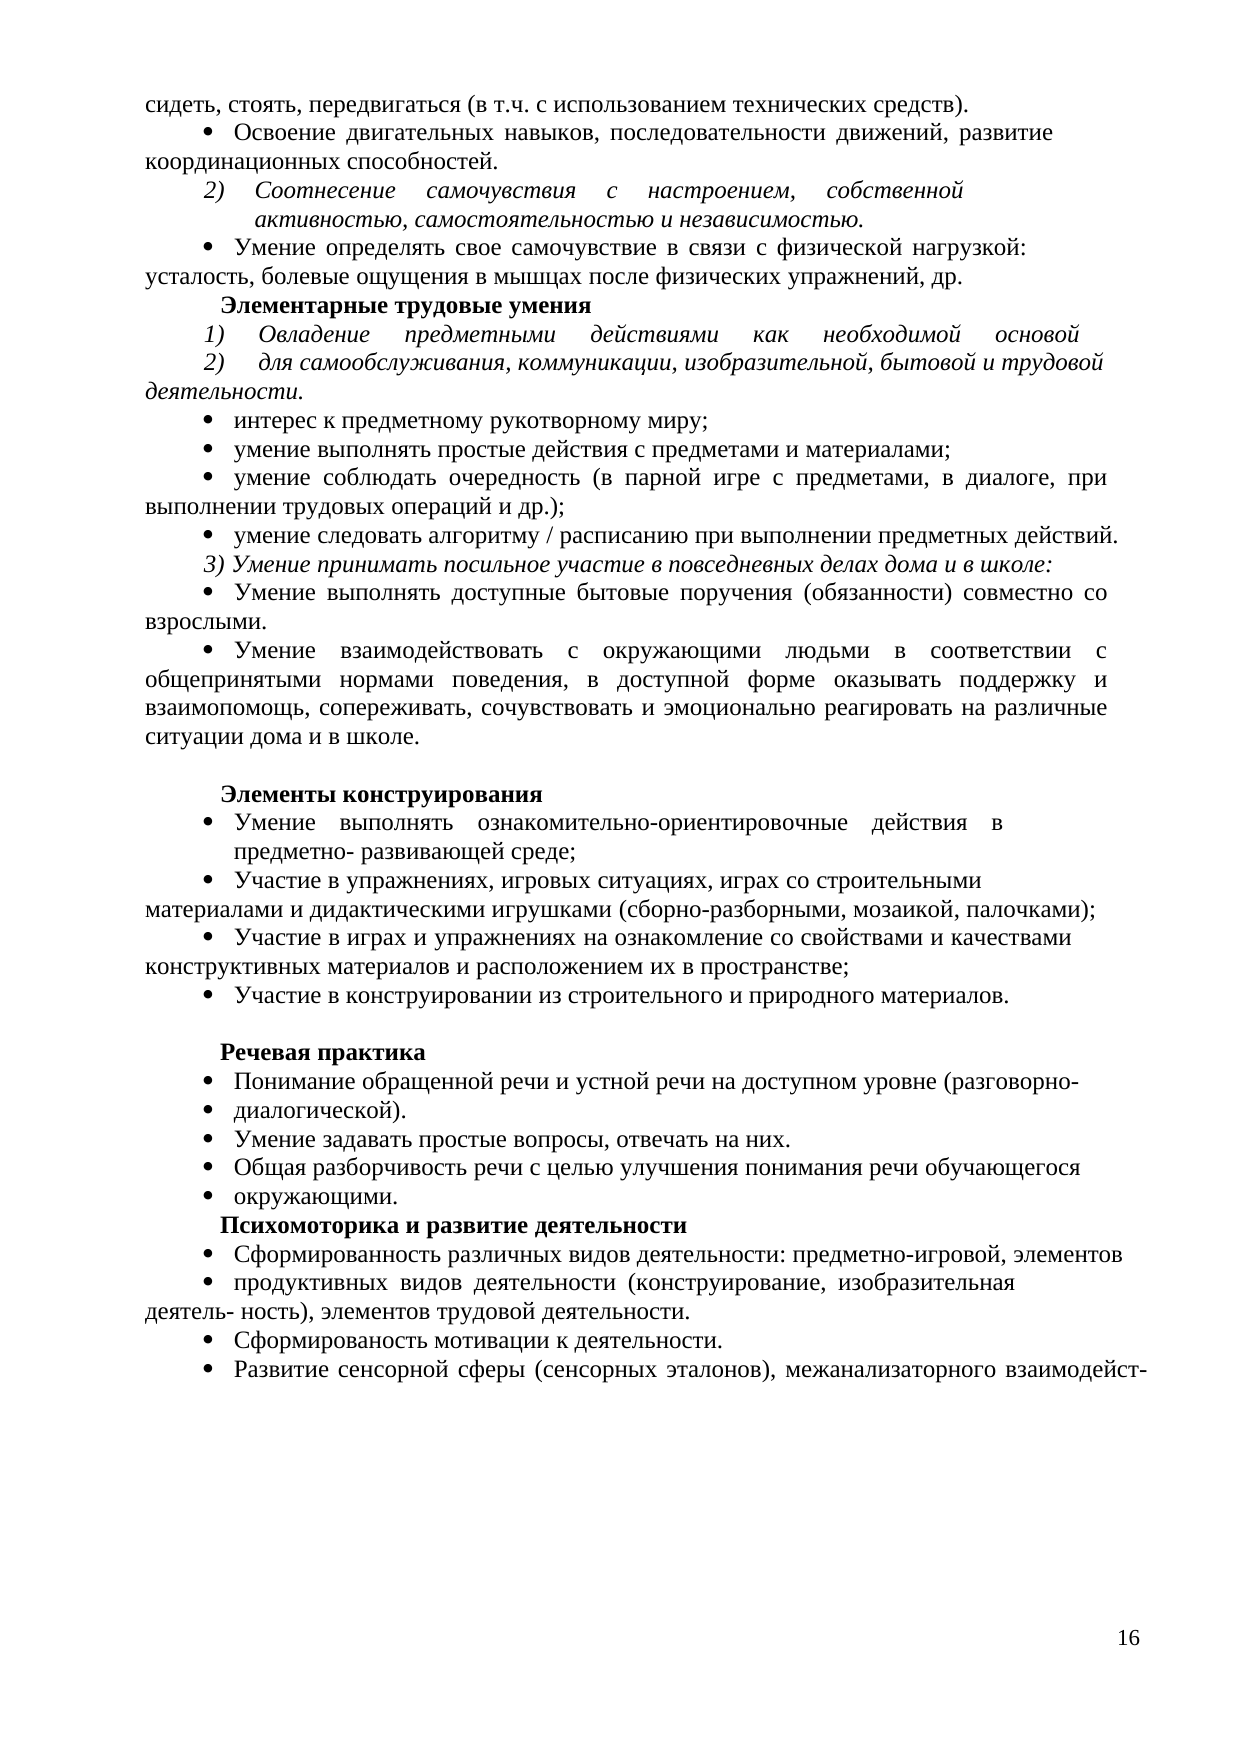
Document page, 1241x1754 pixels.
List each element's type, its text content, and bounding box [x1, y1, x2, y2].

list Общая разборчивость речи с целью улучшения понимания речи обучающегося [203, 1152, 1152, 1181]
list умение следовать алгоритму / расписанию при выполнении предметных действий. [203, 520, 1152, 549]
list Умение выполнять доступные бытовые поручения (обязанности) совместно со взрослыми. [145, 577, 1107, 635]
list Участие в упражнениях, игровых ситуациях, играх со строительными материалами и дидактическими игрушками (сборно-разборными, мозаикой, палочками); [145, 865, 1107, 922]
list продуктивных видов деятельности (конструирование, изобразительная деятель- ность), элементов трудовой деятельности. [145, 1267, 1108, 1325]
list для самообслуживания, коммуникации, изобразительной, бытовой и трудовой деятельности. [145, 347, 1108, 405]
list умение выполнять простые действия с предметами и материалами; [203, 434, 1152, 462]
list Участие в играх и упражнениях на ознакомление со свойствами и качествами конструктивных материалов и расположением их в пространстве; [145, 922, 1108, 980]
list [145, 89, 1108, 117]
text Речевая практика [220, 1037, 1152, 1066]
list Развитие сенсорной сферы (сенсорных эталонов), межанализаторного взаимодейст- [203, 1354, 1152, 1382]
list Сформированность различных видов деятельности: предметно-игровой, элементов [203, 1239, 1152, 1267]
list Умение принимать посильное участие в повседневных делах дома и в школе: [204, 549, 1152, 577]
text Психомоторика и развитие деятельности [220, 1210, 1152, 1239]
list умение соблюдать очередность (в парной игре с предметами, в диалоге, при выполнении трудовых операций и др.); [145, 462, 1108, 520]
list Овладение предметными действиями как необходимой основой [145, 319, 1108, 347]
list Умение выполнять ознакомительно-ориентировочные действия в предметно- развивающей среде; [145, 807, 1108, 865]
text Элементарные трудовые умения [220, 290, 1152, 319]
list Освоение двигательных навыков, последовательности движений, развитие координационных способностей. [145, 117, 1108, 175]
list Понимание обращенной речи и устной речи на доступном уровне (разговорно- [203, 1066, 1152, 1095]
list Умение взаимодействовать с окружающими людьми в соответствии с общепринятыми нормами поведения, в доступной форме оказывать поддержку и взаимопомощь, сопереживать, сочувствовать и эмоционально реагировать на различные ситуации дома и в школе. [145, 635, 1108, 750]
list диалогической). [203, 1095, 1152, 1124]
text Элементы конструирования [220, 779, 1152, 807]
list Соотнесение самочувствия с настроением, собственной активностью, самостоятельностью и независимостью. [145, 175, 1108, 232]
list Сформированость мотивации к деятельности. [203, 1325, 1152, 1354]
list интерес к предметному рукотворному миру; [203, 405, 1152, 434]
list Участие в конструировании из строительного и природного материалов. [203, 980, 1152, 1009]
list Умение задавать простые вопросы, отвечать на них. [203, 1124, 1152, 1152]
list окружающими. [203, 1181, 1152, 1210]
list Умение определять свое самочувствие в связи с физической нагрузкой: усталость, болевые ощущения в мышцах после физических упражнений, др. [145, 232, 1108, 290]
